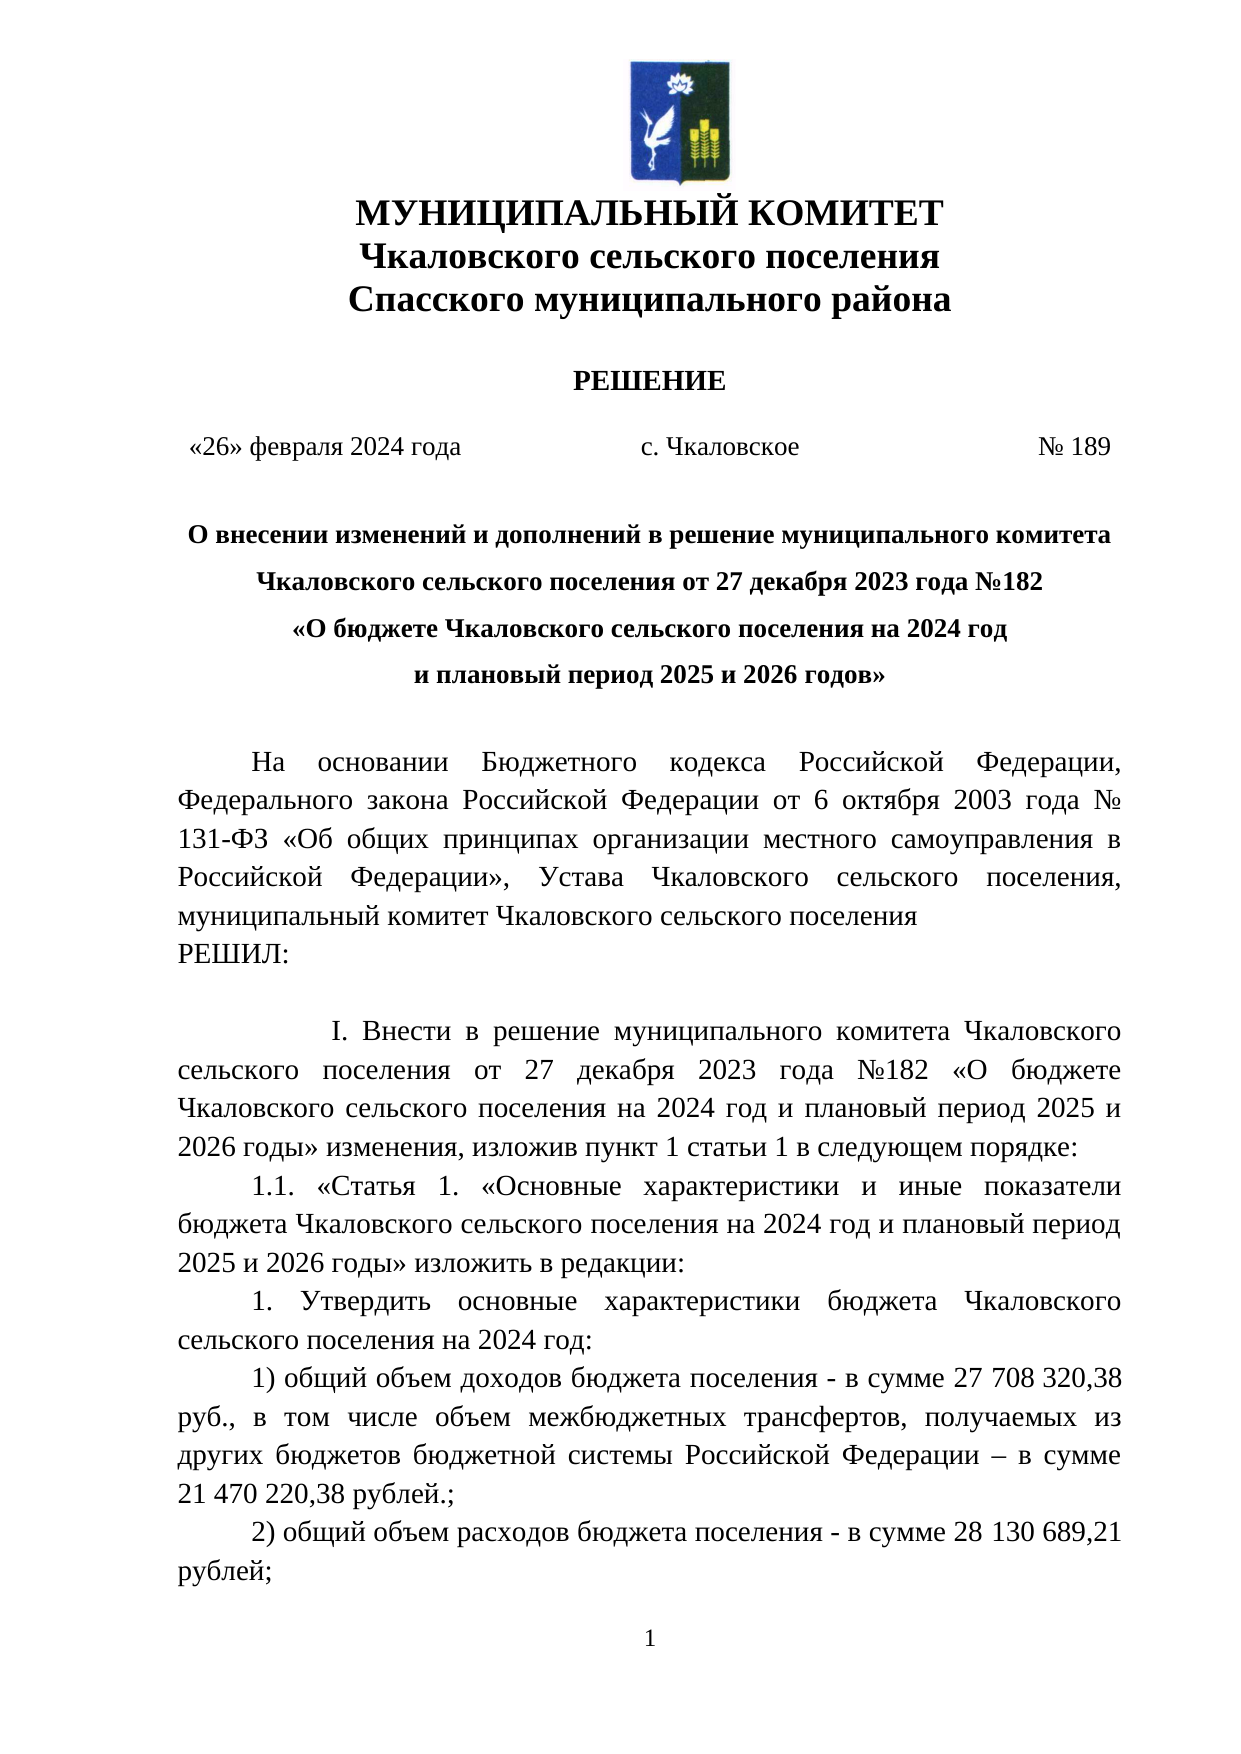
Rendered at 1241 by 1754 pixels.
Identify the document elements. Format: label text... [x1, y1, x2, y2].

text I. Внести в решение муниципального комитета Чкаловского сельского поселения от 27 декабря 2023 года №182 «О бюджете Чкаловского сельского поселения на 2024 год и плановый период 2025 и 2026 годы» изменения, изложив пункт 1 статьи 1 в следующем порядке: [177, 1013, 1122, 1163]
text О внесении изменений и дополнений в решение муниципального комитета [177, 518, 1122, 550]
text 2) общий объем расходов бюджета поселения - в сумме 28 130 689,21 рублей; [177, 1514, 1122, 1587]
text 1.1. «Статья 1. «Основные характеристики и иные показатели бюджета Чкаловского сельского поселения на 2024 год и плановый период 2025 и 2026 годы» изложить в редакции: [177, 1168, 1122, 1278]
table_header с. Чкаловское [554, 430, 886, 461]
table_header «26» февраля 2024 года [177, 430, 554, 461]
text РЕШЕНИЕ [177, 363, 1122, 396]
text Чкаловского сельского поселения [177, 233, 1122, 277]
text РЕШИЛ: [177, 936, 1122, 970]
table_header № 189 [886, 430, 1122, 461]
text На основании Бюджетного кодекса Российской Федерации, Федерального закона Российской Федерации от 6 октября 2003 года № 131-ФЗ «Об общих принципах организации местного самоуправления в Российской Федерации», Устава Чкаловского сельского поселения, муниципальный комитет Чкаловского сельского поселения [177, 744, 1122, 931]
text «О бюджете Чкаловского сельского поселения на 2024 год [177, 612, 1122, 643]
text МУНИЦИПАЛЬНЫЙ КОМИТЕТ [177, 190, 1122, 233]
text и плановый период 2025 и 2026 годов» [177, 658, 1122, 690]
text Чкаловского сельского поселения от 27 декабря 2023 года №182 [177, 565, 1122, 596]
text 1) общий объем доходов бюджета поселения - в сумме 27 708 320,38 руб., в том числе объем межбюджетных трансфертов, получаемых из других бюджетов бюджетной системы Российской Федерации – в сумме 21 470 220,38 рублей.; [177, 1360, 1122, 1509]
text Спасского муниципального района [177, 277, 1122, 320]
picture [623, 59, 736, 191]
text 1. Утвердить основные характеристики бюджета Чкаловского сельского поселения на 2024 год: [177, 1283, 1122, 1355]
